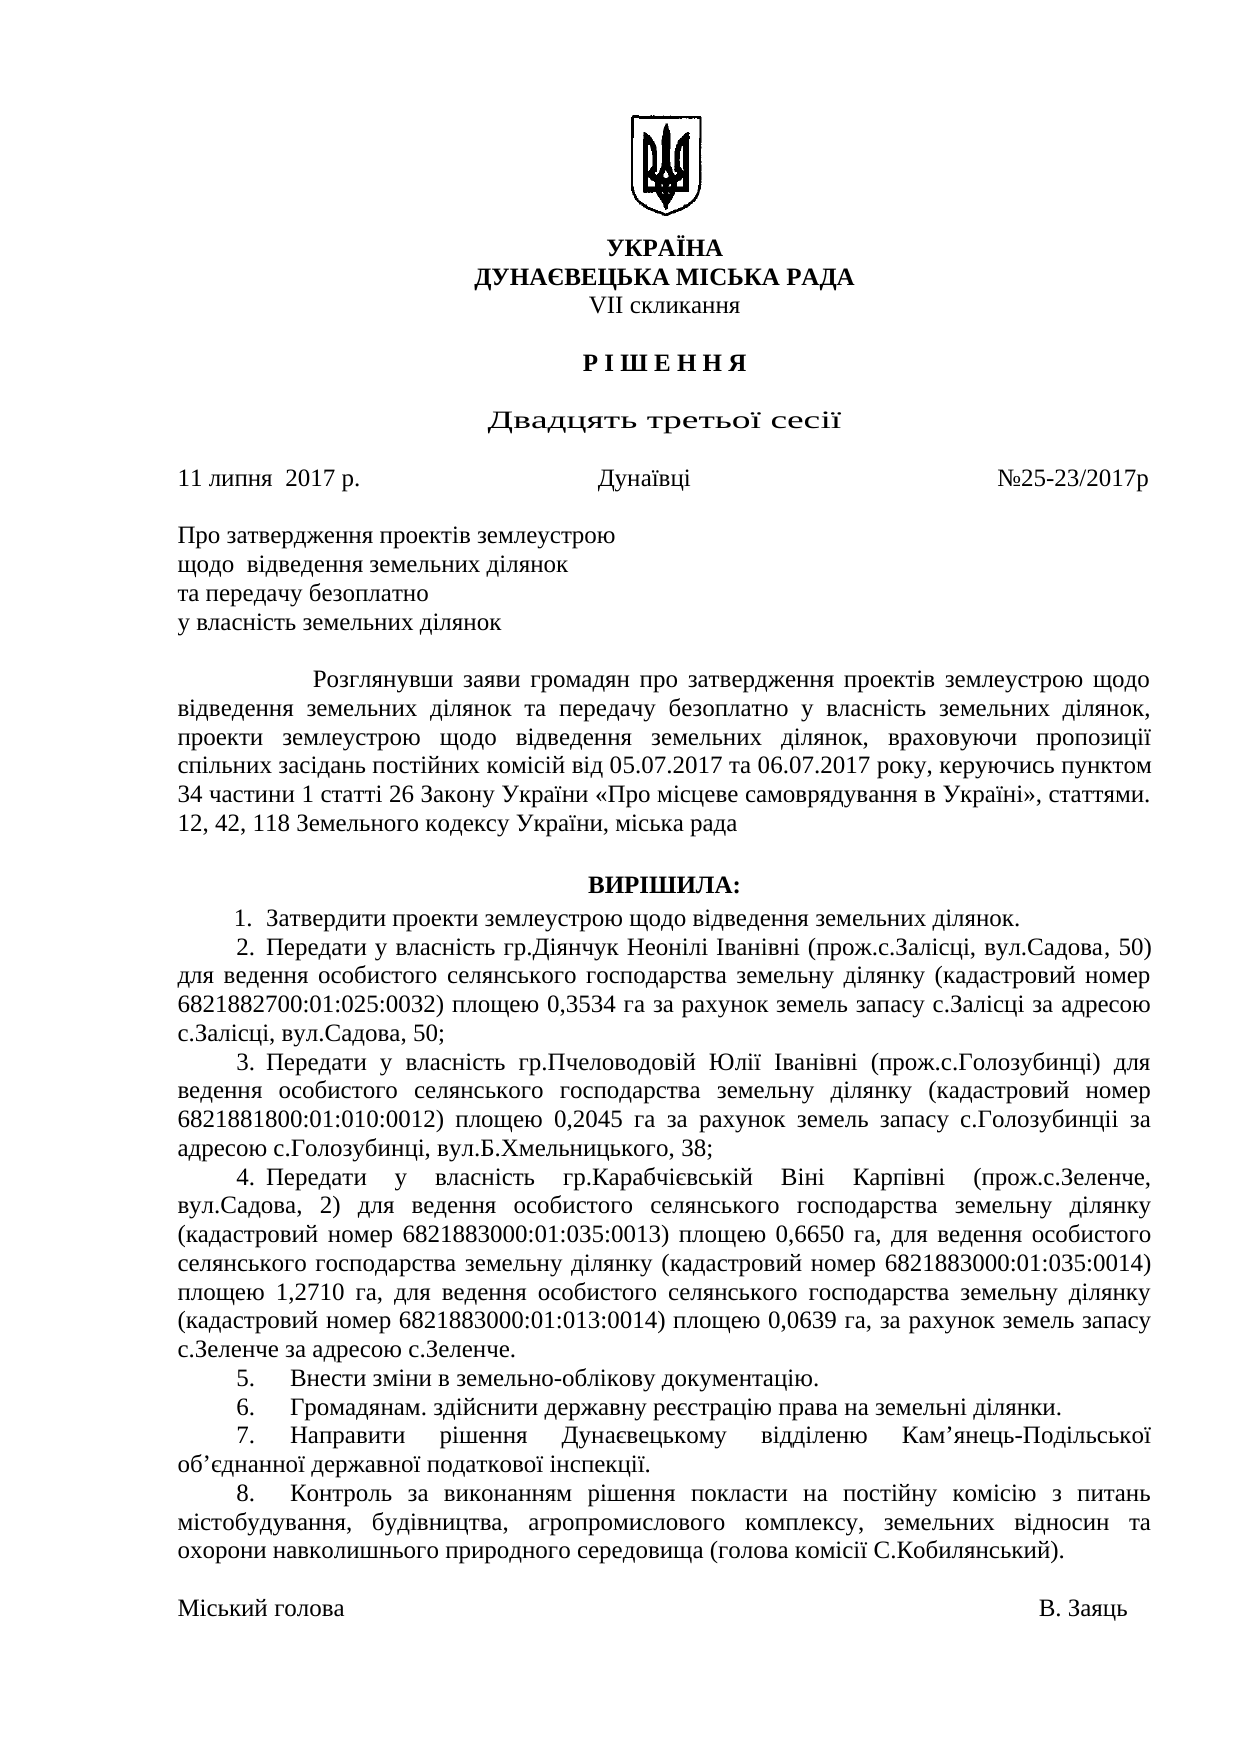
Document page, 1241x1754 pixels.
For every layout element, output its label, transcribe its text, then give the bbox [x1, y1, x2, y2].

list Внести зміни в земельно-облікову документацію. [177, 1363, 1152, 1392]
text УКРАЇНА [177, 233, 1152, 262]
text ВИРІШИЛА: [177, 870, 1152, 899]
text Розглянувши заяви громадян про затвердження проектів землеустрою щодо відведення земельних ділянок та передачу безоплатно у власність земельних ділянок, проекти землеустрою щодо відведення земельних ділянок, враховуючи пропозиції спільних засідань постійних комісій від 05.07.2017 та 06.07.2017 року, керуючись пунктом 34 частини 1 статті 26 Закону України «Про місцеве самоврядування в Україні», статтями. 12, 42, 118 Земельного кодексу України, міська рада [177, 664, 1152, 837]
list Передати у власність гр.Діянчук Неонілі Іванівні (прож.с.Залісці, вул.Садова, 50) для ведення особистого селянського господарства земельну ділянку (кадастровий номер 6821882700:01:025:0032) площею 0,3534 га за рахунок земель запасу с.Залісці за адресою с.Залісці, вул.Садова, 50; [177, 932, 1152, 1047]
text Міський голова В. Заяць [177, 1593, 1152, 1622]
list Затвердити проекти землеустрою щодо відведення земельних ділянок. [233, 903, 1152, 932]
list Громадянам. здійснити державну реєстрацію права на земельні ділянки. [177, 1392, 1152, 1420]
list Передати у власність гр.Пчеловодовій Юлії Іванівні (прож.с.Голозубинці) для ведення особистого селянського господарства земельну ділянку (кадастровий номер 6821881800:01:010:0012) площею 0,2045 га за рахунок земель запасу с.Голозубинціі за адресою с.Голозубинці, вул.Б.Хмельницького, 38; [177, 1047, 1152, 1162]
picture [631, 115, 702, 216]
list Передати у власність гр.Карабчієвській Віні Карпівні (прож.с.Зеленче, вул.Садова, 2) для ведення особистого селянського господарства земельну ділянку (кадастровий номер 6821883000:01:035:0013) площею 0,6650 га, для ведення особистого селянського господарства земельну ділянку (кадастровий номер 6821883000:01:035:0014) площею 1,2710 га, для ведення особистого селянського господарства земельну ділянку (кадастровий номер 6821883000:01:013:0014) площею 0,0639 га, за рахунок земель запасу с.Зеленче за адресою с.Зеленче. [177, 1162, 1152, 1363]
text у власність земельних ділянок [177, 607, 1152, 636]
text 11 липня 2017 р. Дунаївці №25-23/2017р [177, 463, 1152, 492]
text Дунаєвецька міська рада [177, 262, 1152, 291]
text VII скликання [177, 291, 1152, 319]
list Направити рішення Дунаєвецькому відділеню Кам’янець-Подільської об’єднанної державної податкової інспекції. [177, 1420, 1152, 1478]
list Контроль за виконанням рішення покласти на постійну комісію з питань містобудування, будівництва, агропромислового комплексу, земельних відносин та охорони навколишнього природного середовища (голова комісії С.Кобилянський). [177, 1478, 1152, 1564]
text Про затвердження проектів землеустрою [177, 521, 1152, 549]
text Двадцять третьої сесії [177, 406, 1152, 434]
text Р І Ш Е Н Н Я [177, 348, 1152, 377]
text щодо відведення земельних ділянок [177, 549, 1152, 578]
text та передачу безоплатно [177, 578, 1152, 607]
